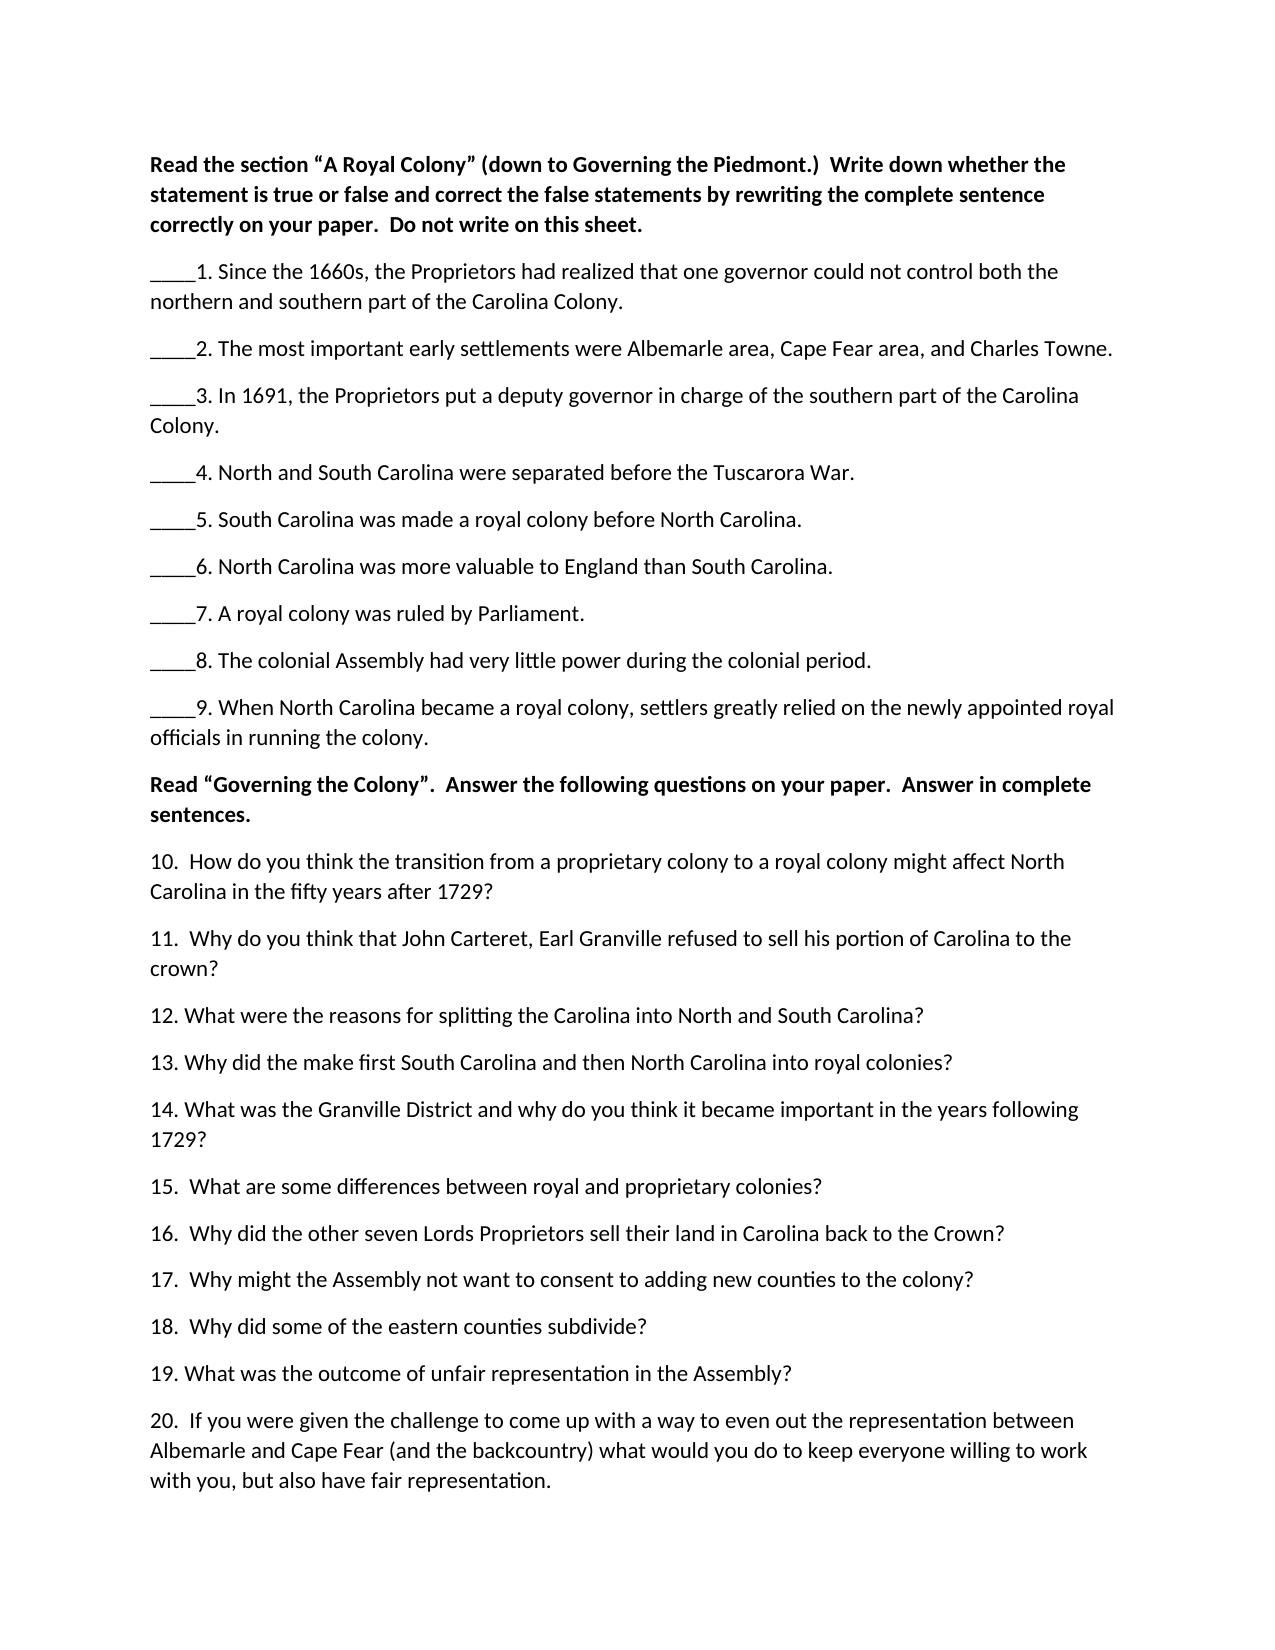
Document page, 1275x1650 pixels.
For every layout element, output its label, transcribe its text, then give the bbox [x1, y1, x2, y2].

text ____5. South Carolina was made a royal colony before North Carolina. [150, 505, 1125, 533]
text Read “Governing the Colony”. Answer the following questions on your paper. Answer in complete sentences. [150, 770, 1125, 828]
text 20. If you were given the challenge to come up with a way to even out the representation between Albemarle and Cape Fear (and the backcountry) what would you do to keep everyone willing to work with you, but also have fair representation. [150, 1406, 1125, 1495]
text ____7. A royal colony was ruled by Parliament. [150, 599, 1125, 627]
text 12. What were the reasons for splitting the Carolina into North and South Carolina? [150, 1001, 1125, 1029]
text 13. Why did the make first South Carolina and then North Carolina into royal colonies? [150, 1048, 1125, 1076]
text 10. How do you think the transition from a proprietary colony to a royal colony might affect North Carolina in the fifty years after 1729? [150, 847, 1125, 905]
text 19. What was the outcome of unfair representation in the Assembly? [150, 1359, 1125, 1387]
text ____1. Since the 1660s, the Proprietors had realized that one governor could not control both the northern and southern part of the Carolina Colony. [150, 257, 1125, 316]
text ____3. In 1691, the Proprietors put a deputy governor in charge of the southern part of the Carolina Colony. [150, 381, 1125, 439]
text 17. Why might the Assembly not want to consent to adding new counties to the colony? [150, 1266, 1125, 1294]
text ____2. The most important early settlements were Albemarle area, Cape Fear area, and Charles Towne. [150, 334, 1125, 362]
text 16. Why did the other seven Lords Proprietors sell their land in Carolina back to the Crown? [150, 1219, 1125, 1247]
text ____8. The colonial Assembly had very little power during the colonial period. [150, 646, 1125, 674]
text ____6. North Carolina was more valuable to England than South Carolina. [150, 552, 1125, 580]
text ____9. When North Carolina became a royal colony, settlers greatly relied on the newly appointed royal officials in running the colony. [150, 693, 1125, 751]
text 15. What are some differences between royal and proprietary colonies? [150, 1172, 1125, 1200]
text 18. Why did some of the eastern counties subdivide? [150, 1312, 1125, 1341]
text 11. Why do you think that John Carteret, Earl Granville refused to sell his portion of Carolina to the crown? [150, 924, 1125, 982]
text Read the section “A Royal Colony” (down to Governing the Piedmont.) Write down whether the statement is true or false and correct the false statements by rewriting the complete sentence correctly on your paper. Do not write on this sheet. [150, 150, 1125, 238]
text ____4. North and South Carolina were separated before the Tuscarora War. [150, 458, 1125, 486]
text 14. What was the Granville District and why do you think it became important in the years following 1729? [150, 1095, 1125, 1153]
